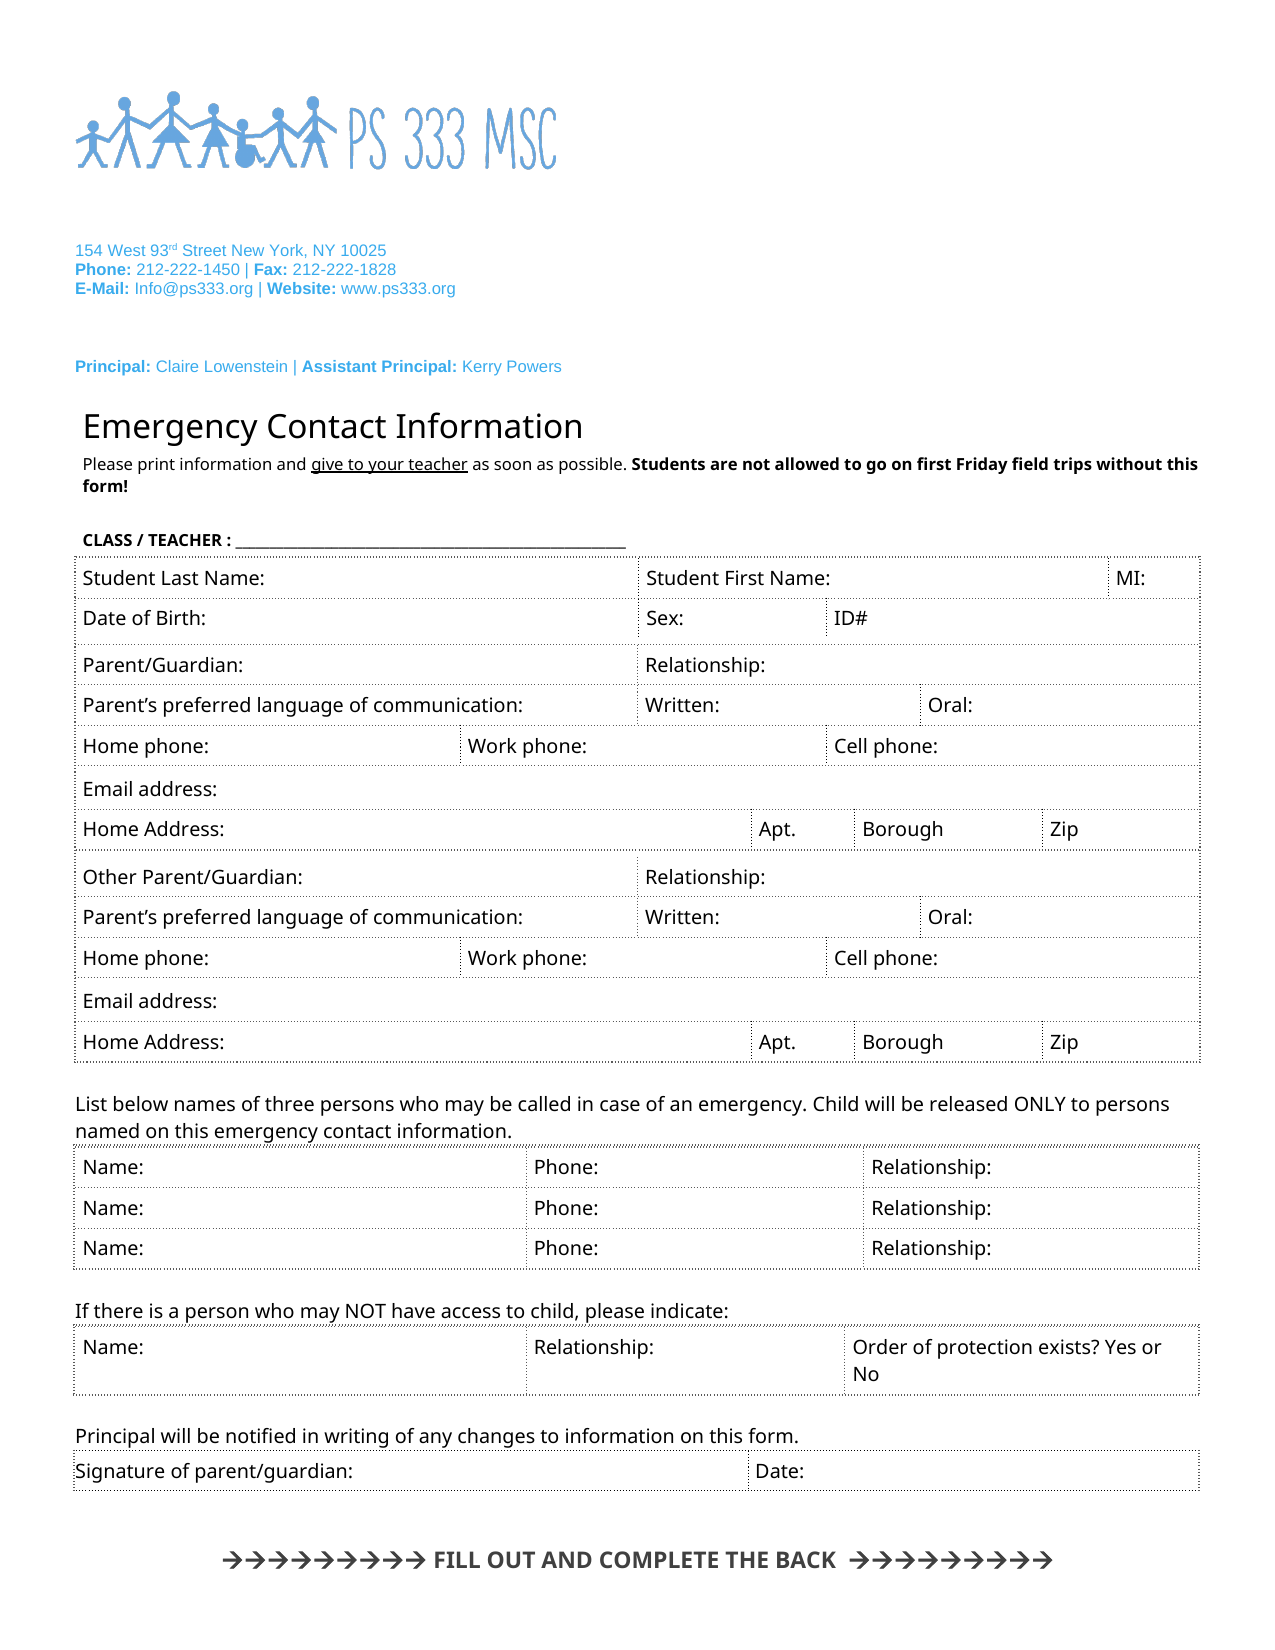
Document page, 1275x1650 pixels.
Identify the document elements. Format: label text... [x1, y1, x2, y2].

table_cell [75, 849, 1200, 1061]
table_header Date: [749, 1450, 1199, 1490]
table_header [74, 1144, 1199, 1268]
picture [75, 79, 563, 183]
text If there is a person who may NOT have access to child, please indicate: [75, 1297, 1200, 1324]
table_header Signature of parent/guardian: [74, 1450, 749, 1490]
table_header [74, 1324, 1199, 1394]
text Principal will be notified in writing of any changes to information on this form. [75, 1423, 1200, 1450]
table_header [75, 403, 1200, 556]
table_cell [75, 556, 1200, 849]
text List below names of three persons who may be called in case of an emergency. Child will be released ONLY to persons named on this emergency contact information. [75, 1090, 1200, 1144]
